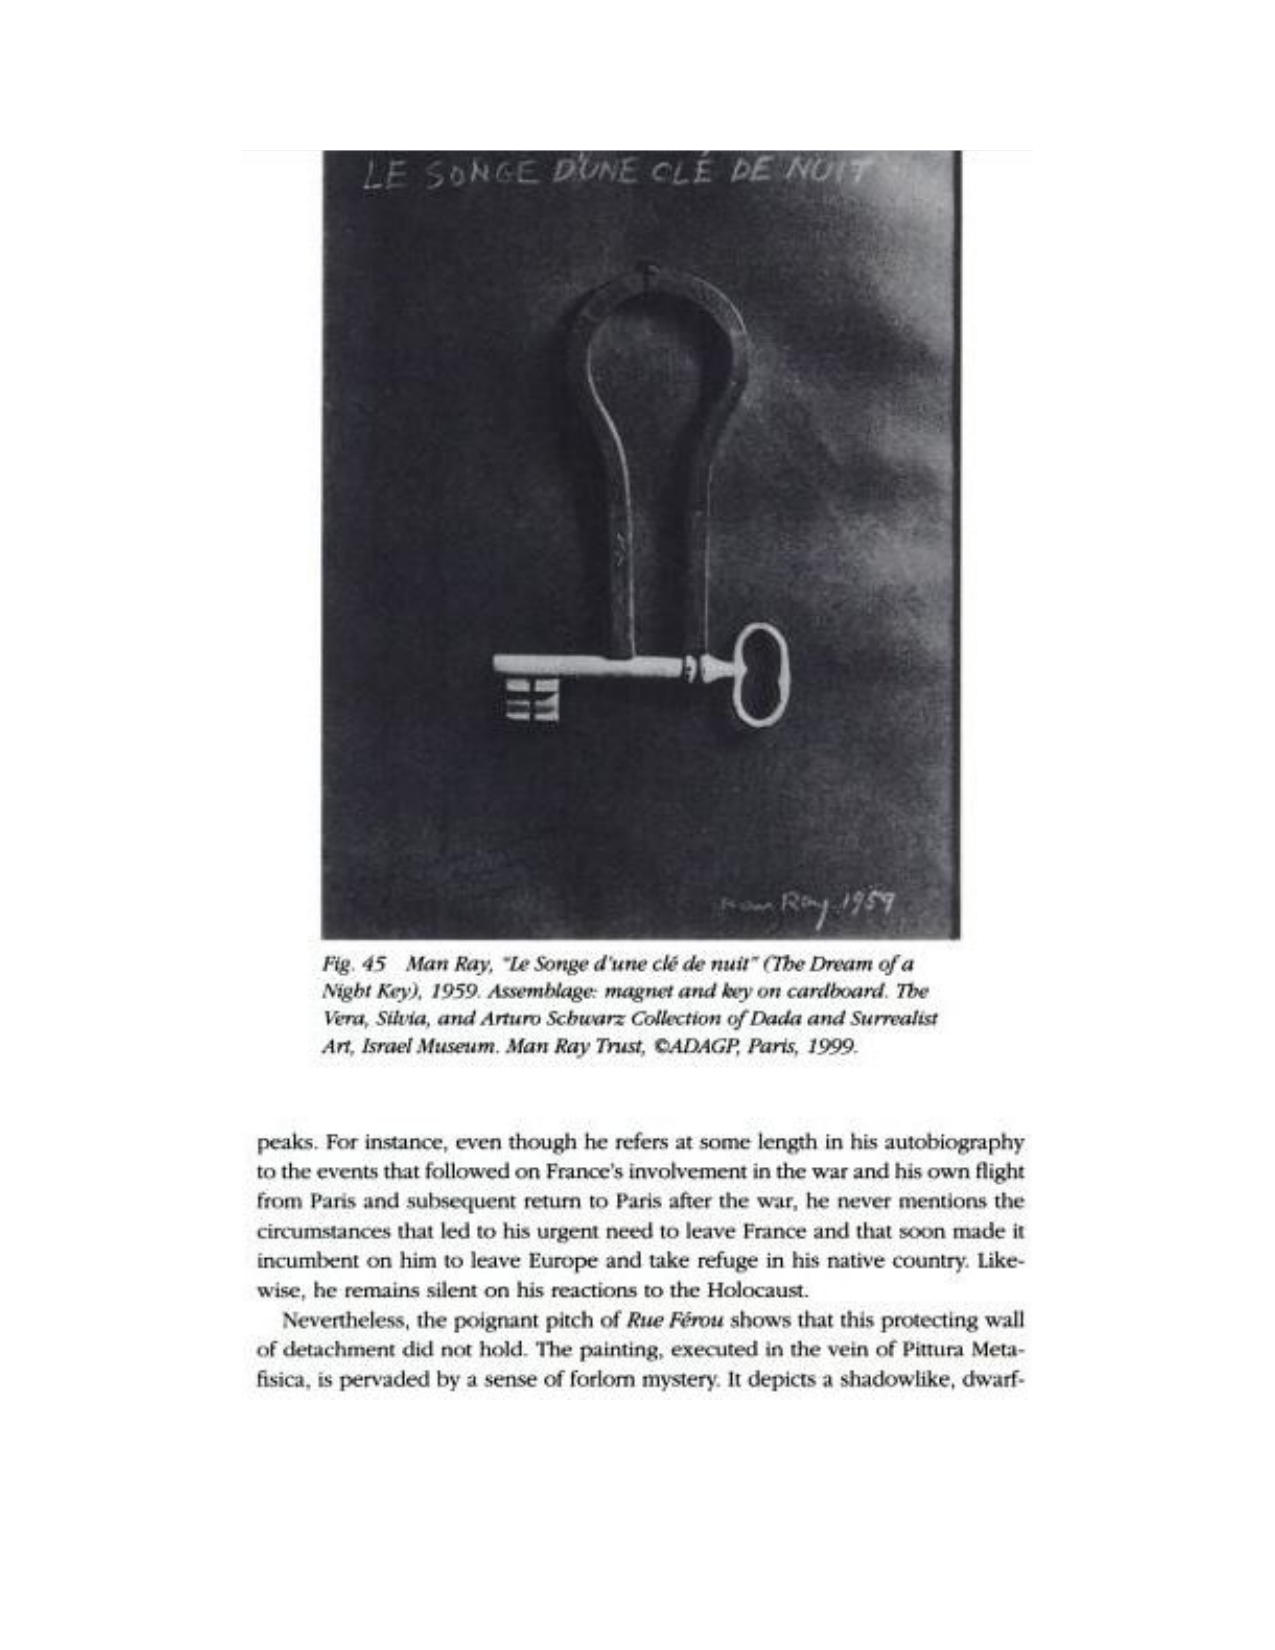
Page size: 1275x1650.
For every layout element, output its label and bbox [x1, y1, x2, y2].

picture [242, 150, 1033, 1400]
